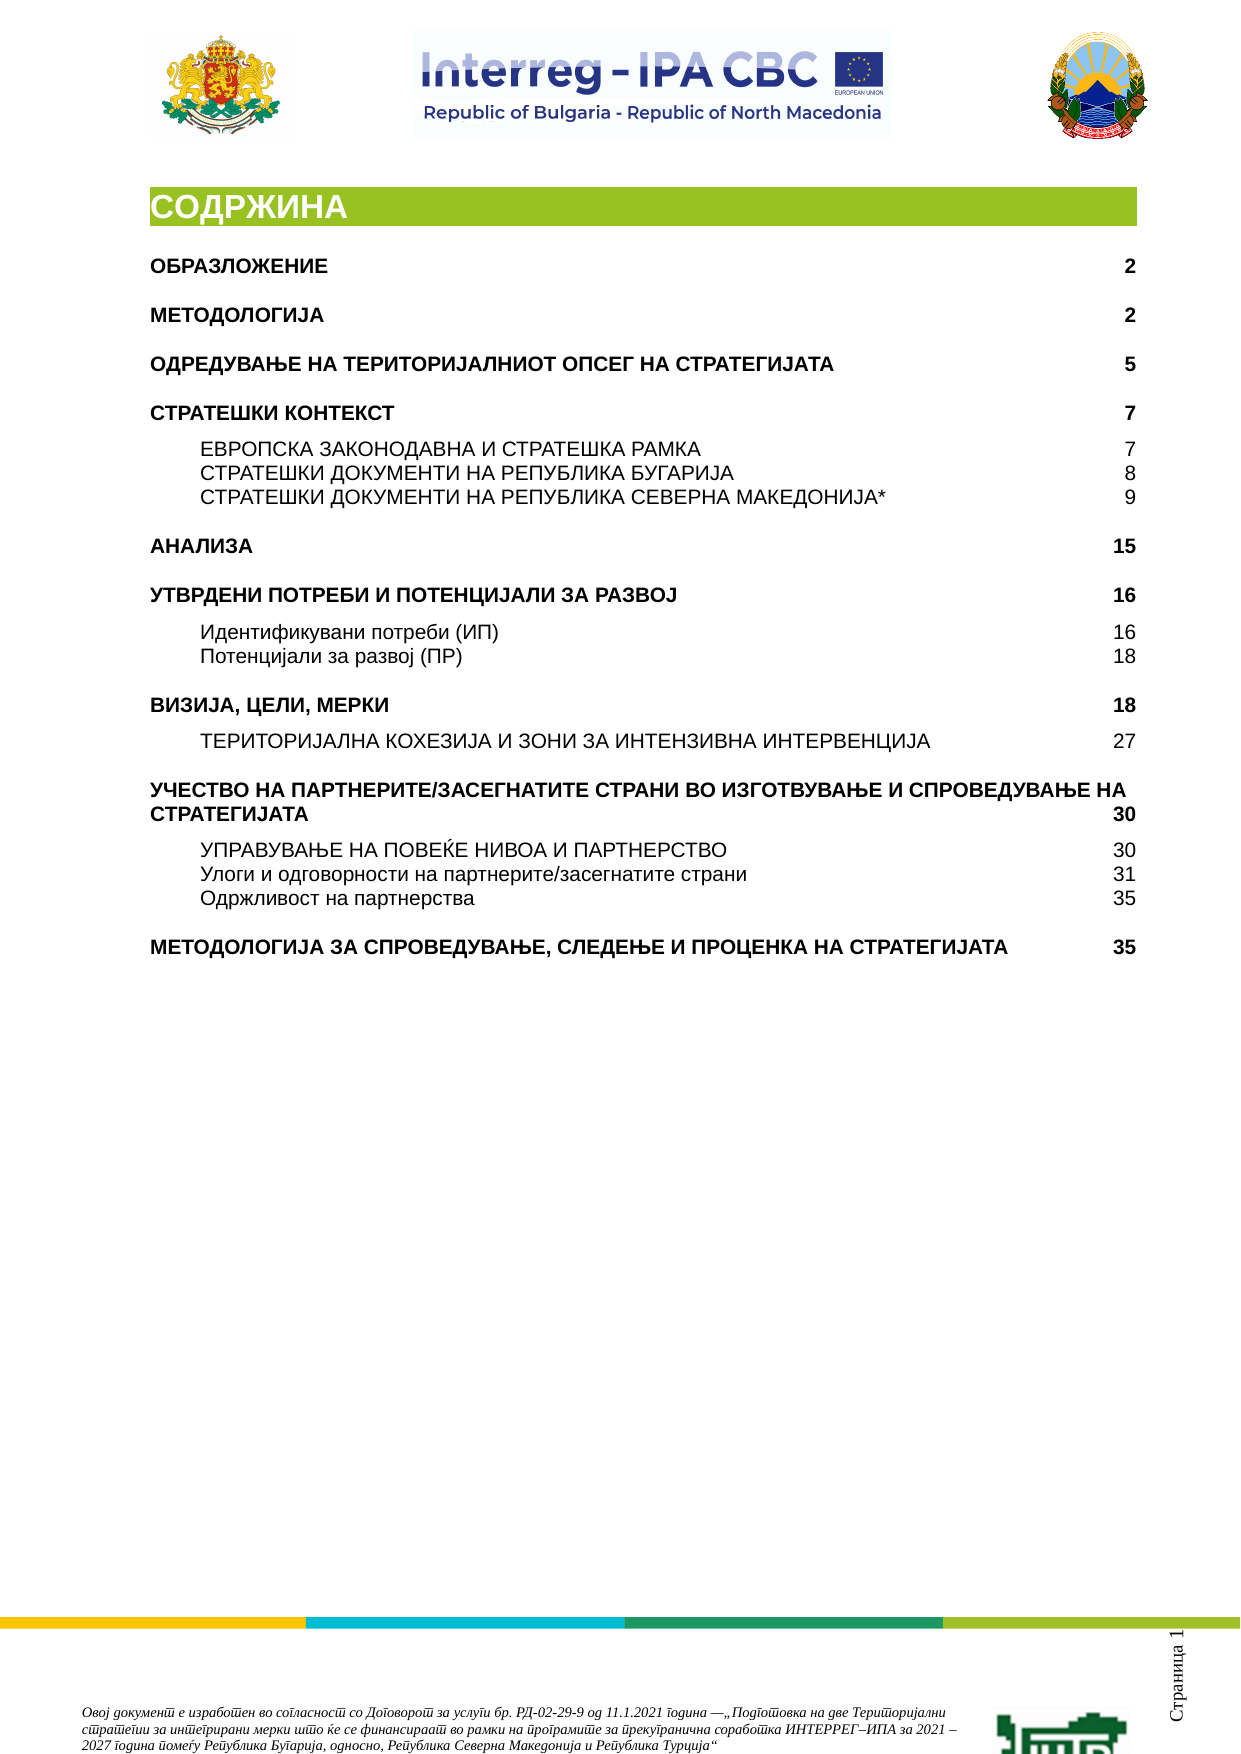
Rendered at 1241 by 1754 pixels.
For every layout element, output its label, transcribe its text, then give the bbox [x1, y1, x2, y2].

text Одржливост на партнерства 35 [200, 886, 1137, 910]
picture [412, 29, 892, 139]
picture [150, 32, 294, 139]
text УТВРДЕНИ ПОТРЕБИ И ПОТЕНЦИЈАЛИ ЗА РАЗВОЈ 16 [150, 583, 1137, 607]
text УПРАВУВАЊЕ НА ПОВЕЌЕ НИВОА И ПАРТНЕРСТВО 30 [200, 838, 1137, 862]
text ТЕРИТОРИЈАЛНА КОХЕЗИЈА И ЗОНИ ЗА ИНТЕНЗИВНА ИНТЕРВЕНЦИЈА 27 [200, 729, 1137, 753]
text УЧЕСТВО НА ПАРТНЕРИТЕ/ЗАСЕГНАТИТЕ СТРАНИ ВО ИЗГОТВУВАЊЕ И СПРОВЕДУВАЊЕ НА СТРАТЕГИЈАТА 30 [150, 778, 1137, 826]
picture [991, 1703, 1130, 1754]
text ЕВРОПСКА ЗАКОНОДАВНА И СТРАТЕШКА РАМКА 7 [200, 437, 1137, 461]
text АНАЛИЗА 15 [150, 534, 1137, 558]
picture [1047, 32, 1148, 139]
text Идентификувани потреби (ИП) 16 [200, 619, 1137, 643]
text СТРАТЕШКИ КОНТЕКСТ 7 [150, 401, 1137, 425]
text Улоги и одговорности на партнерите/засегнатите страни 31 [200, 862, 1137, 886]
text ОБРАЗЛОЖЕНИЕ 2 [150, 254, 1137, 278]
subtitle СОДРЖИНА [150, 187, 1137, 226]
text ВИЗИЈА, ЦЕЛИ, МЕРКИ 18 [150, 692, 1137, 716]
text СТРАТЕШКИ ДОКУМЕНТИ НА РЕПУБЛИКА БУГАРИЈА 8 [200, 461, 1137, 485]
text СТРАТЕШКИ ДОКУМЕНТИ НА РЕПУБЛИКА СЕВЕРНА МАКЕДОНИЈА* 9 [200, 485, 1137, 509]
text Потенцијали за развој (ПР) 18 [200, 643, 1137, 667]
text МЕТОДОЛОГИЈА ЗА СПРОВЕДУВАЊЕ, СЛЕДЕЊЕ И ПРОЦЕНКА НА СТРАТЕГИЈАТА 35 [150, 935, 1137, 959]
text ОДРЕДУВАЊЕ НА ТЕРИТОРИЈАЛНИОТ ОПСЕГ НА СТРАТЕГИЈАТА 5 [150, 352, 1137, 376]
text МЕТОДОЛОГИЈА 2 [150, 303, 1137, 327]
